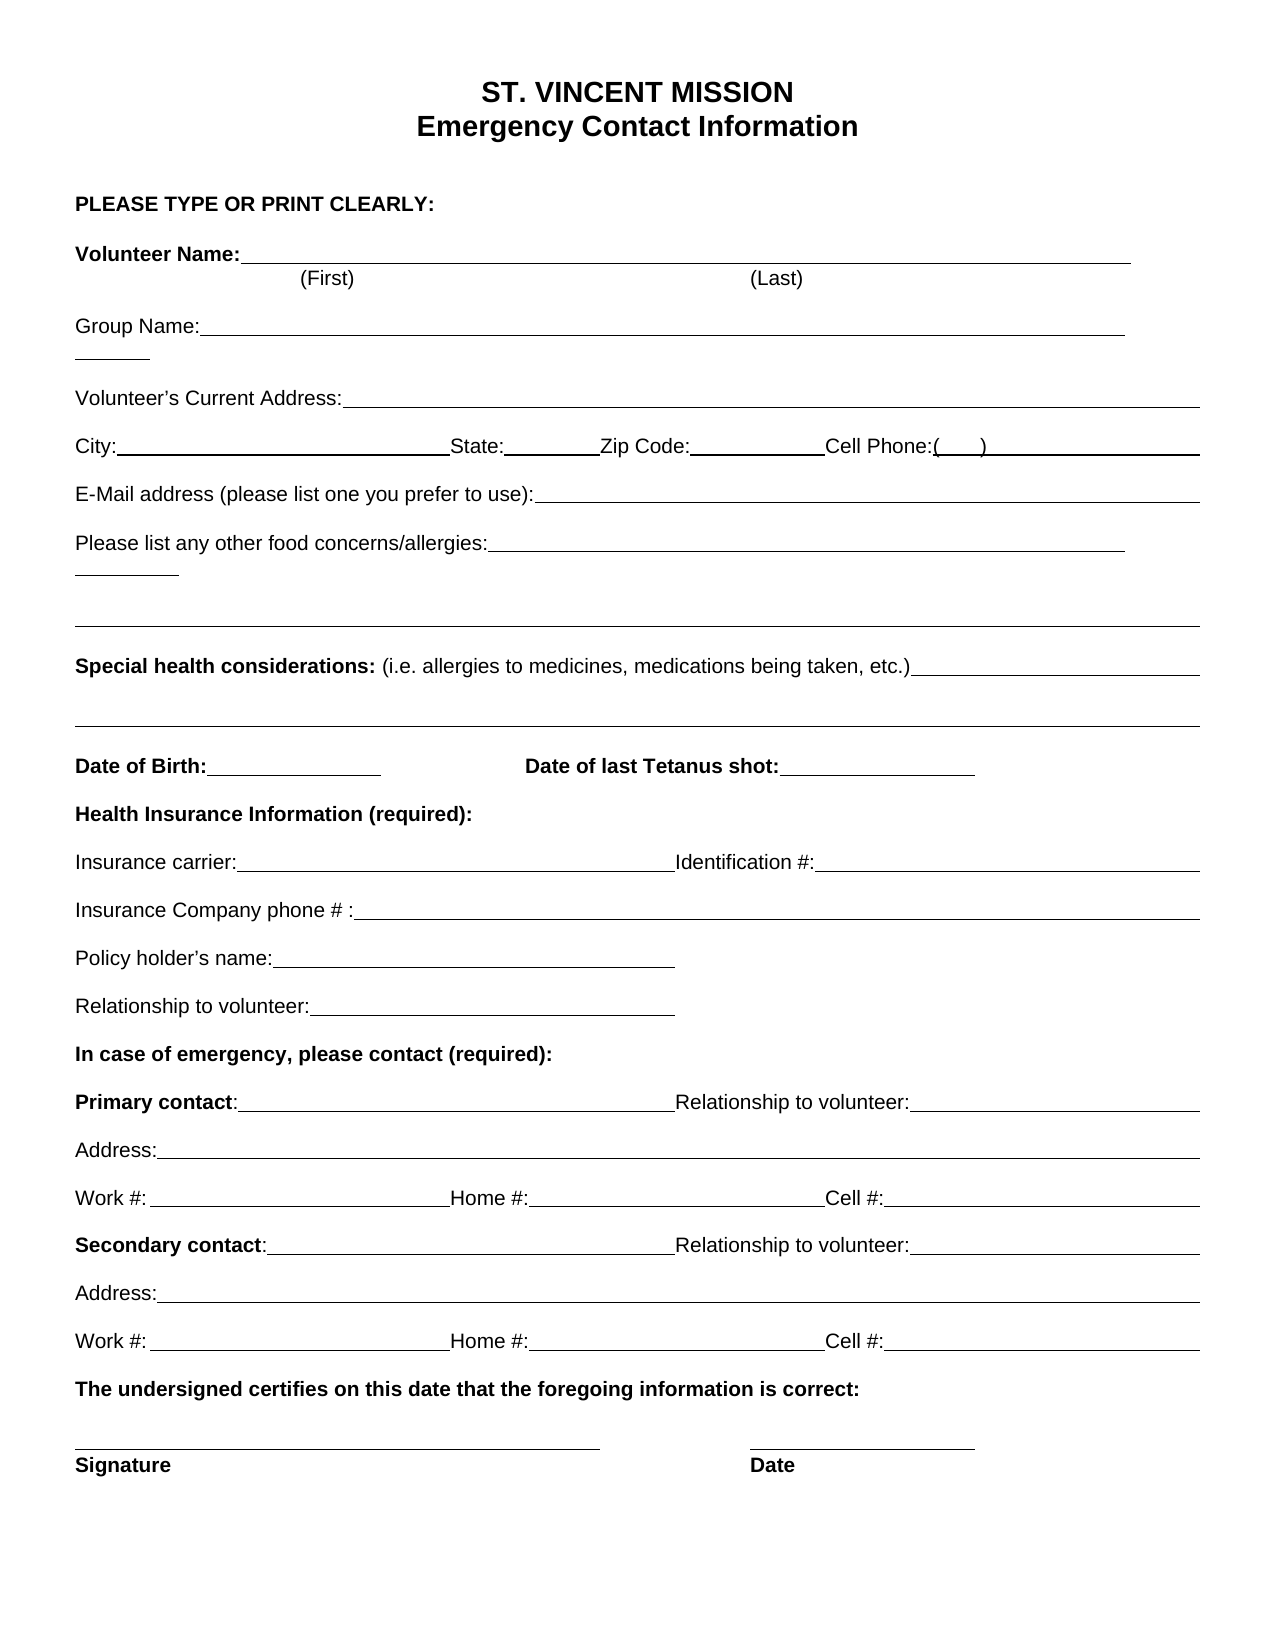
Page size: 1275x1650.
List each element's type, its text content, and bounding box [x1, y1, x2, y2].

text (First) (Last) [75, 266, 1200, 290]
subtitle Emergency Contact Information [75, 108, 1200, 142]
text Please type or print clearly: [75, 191, 1200, 242]
text Address: [75, 1137, 1200, 1161]
text E-Mail address (please list one you prefer to use): [75, 481, 1200, 505]
text Policy holder’s name: [75, 946, 1200, 970]
subtitle St. vincent Mission [75, 75, 1200, 108]
text Please list any other food concerns/allergies: [75, 530, 1200, 578]
text Volunteer Name: [75, 242, 1200, 266]
text Special health considerations: (i.e. allergies to medicines, medications being taken, etc.) [75, 654, 1200, 678]
subtitle Signature Date [75, 1453, 1200, 1477]
text Group Name: [75, 314, 1200, 362]
text Work #: Home #: Cell #: [75, 1329, 1200, 1353]
text Insurance carrier: Identification #: [75, 850, 1200, 874]
text Address: [75, 1281, 1200, 1305]
text Insurance Company phone # : [75, 898, 1200, 922]
text Secondary contact: Relationship to volunteer: [75, 1233, 1200, 1257]
text Relationship to volunteer: [75, 994, 1200, 1018]
text City: State: Zip Code: Cell Phone:( ) [75, 433, 1200, 457]
text Work #: Home #: Cell #: [75, 1185, 1200, 1209]
text Date of Birth: Date of last Tetanus shot: [75, 754, 1200, 778]
text Volunteer’s Current Address: [75, 386, 1200, 409]
text In case of emergency, please contact (required): [75, 1042, 1200, 1066]
text Primary contact: Relationship to volunteer: [75, 1089, 1200, 1113]
text Health Insurance Information (required): [75, 802, 1200, 826]
text The undersigned certifies on this date that the foregoing information is correct: [75, 1377, 1200, 1401]
